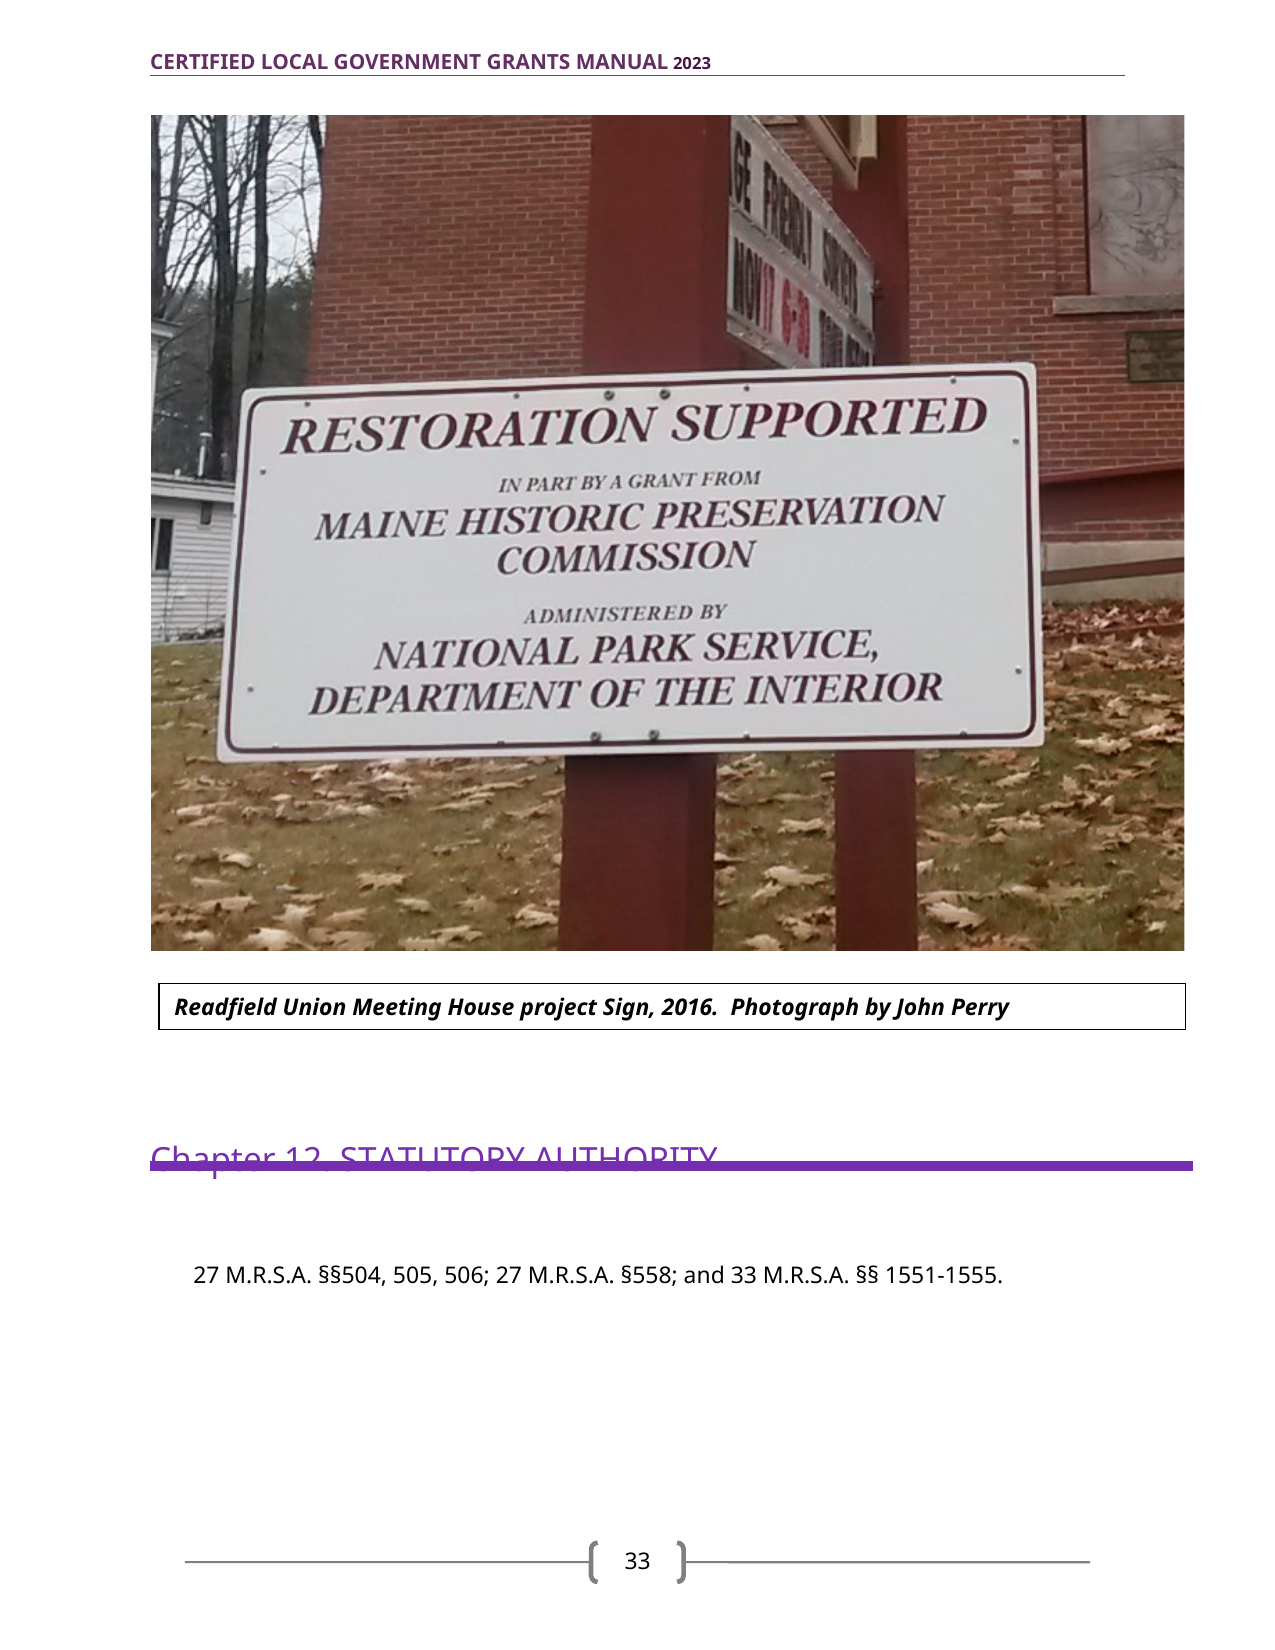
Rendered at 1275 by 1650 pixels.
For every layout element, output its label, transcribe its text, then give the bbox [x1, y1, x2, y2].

text 27 M.R.S.A. §§504, 505, 506; 27 M.R.S.A. §558; and 33 M.R.S.A. §§ 1551-1555. [193, 1258, 1125, 1290]
picture [150, 115, 1184, 950]
text Chapter 12. STATUTORY AUTHORITY [150, 1136, 1125, 1161]
